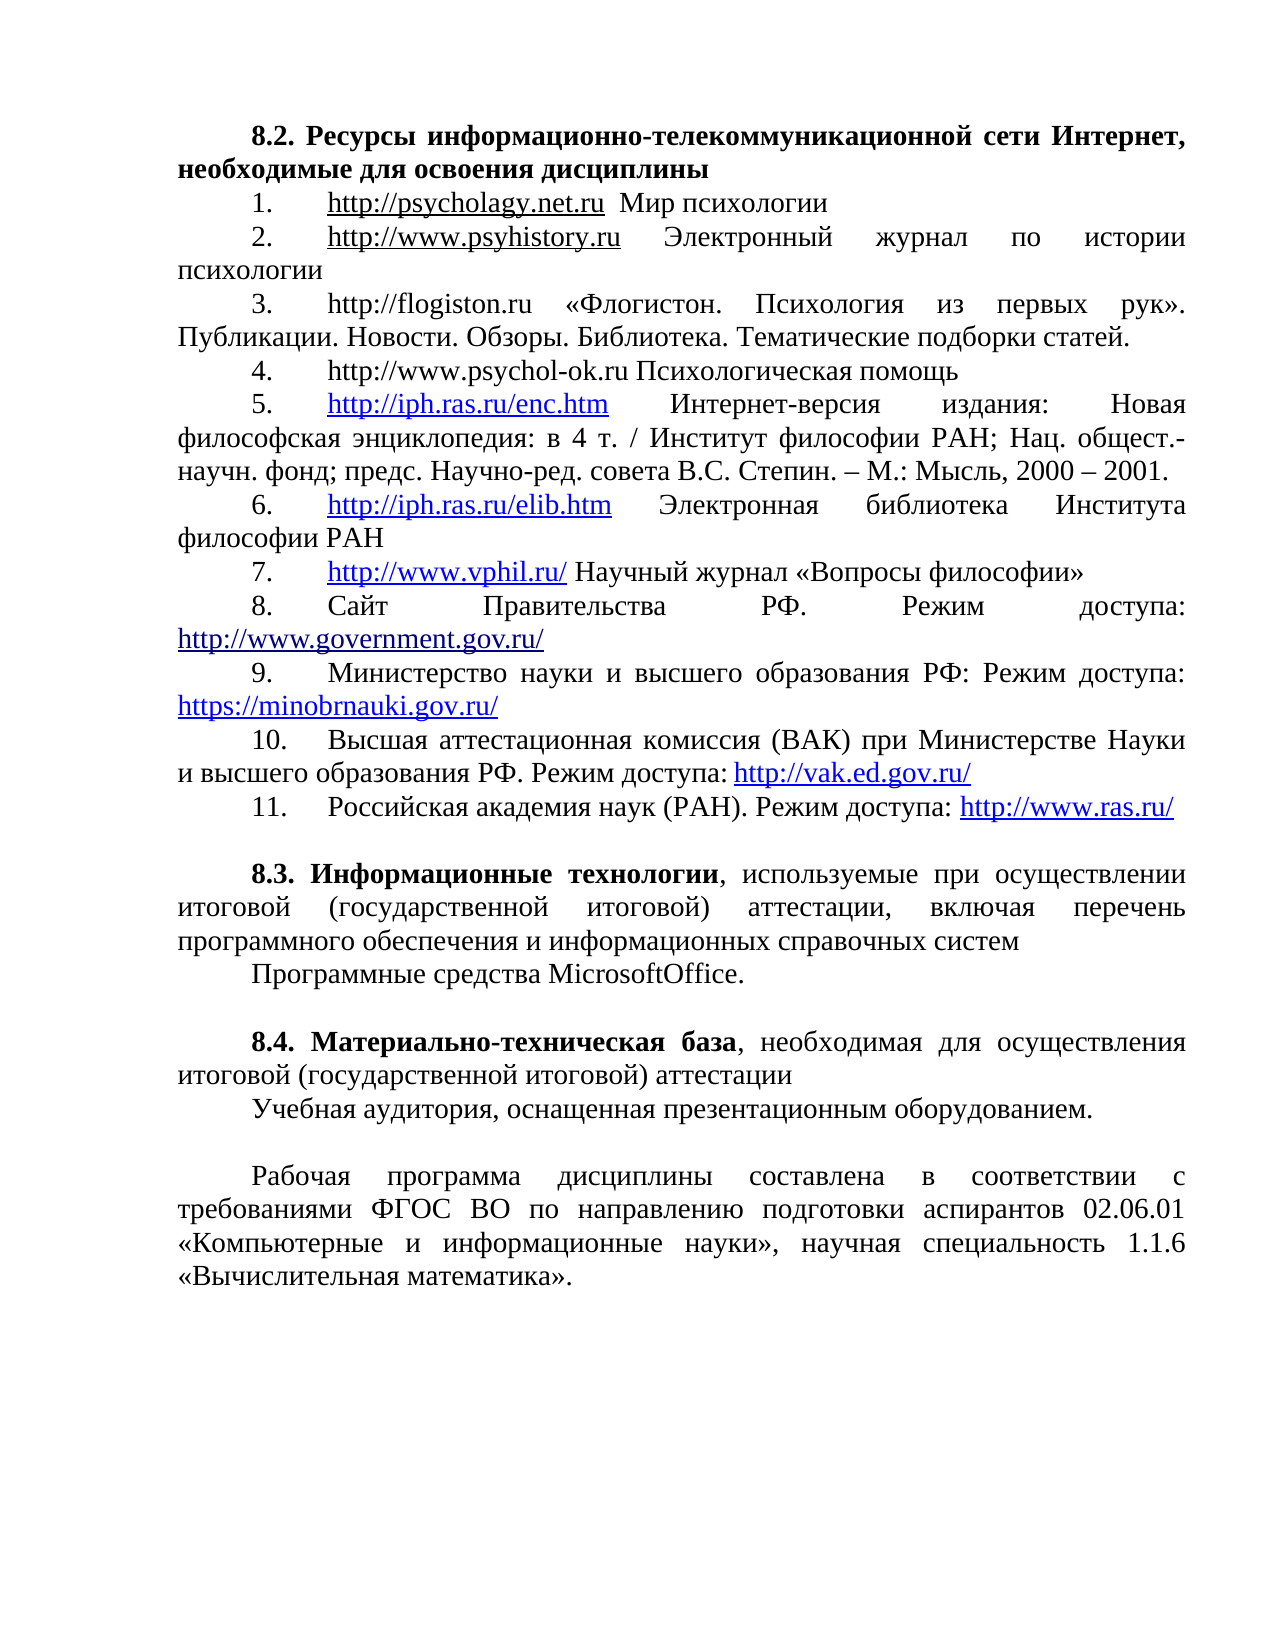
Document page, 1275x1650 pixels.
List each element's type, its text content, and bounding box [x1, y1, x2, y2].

list Сайт Правительства РФ. Режим доступа: http://www.government.gov.ru/ [177, 588, 1186, 655]
text 8.3. Информационные технологии, используемые при осуществлении итоговой (государственной итоговой) аттестации, включая перечень программного обеспечения и информационных справочных систем [177, 856, 1186, 957]
text Рабочая программа дисциплины составлена в соответствии с требованиями ФГОС ВО по направлению подготовки аспирантов 02.06.01 «Компьютерные и информационные науки», научная специальность 1.1.6 «Вычислительная математика». [177, 1158, 1186, 1292]
text Программные средства MicrosoftOffice. [177, 957, 1186, 990]
text 8.2. Ресурсы информационно-телекоммуникационной сети Интернет, необходимые для освоения дисциплины [177, 118, 1186, 185]
list Российская академия наук (РАН). Режим доступа: http://www.ras.ru/ [177, 789, 1186, 822]
list Высшая аттестационная комиссия (ВАК) при Министерстве Науки и высшего образования РФ. Режим доступа: http://vak.ed.gov.ru/ [177, 722, 1186, 789]
list http://flogiston.ru «Флогистон. Психология из первых рук». Публикации. Новости. Обзоры. Библиотека. Тематические подборки статей. [177, 286, 1186, 353]
list http://psycholagy.net.ru Мир психологии [177, 185, 1186, 219]
list http://iph.ras.ru/elib.htm Электронная библиотека Института философии РАН [177, 487, 1186, 554]
list http://iph.ras.ru/enc.htm Интернет-версия издания: Новая философская энциклопедия: в 4 т. / Институт философии РАН; Нац. общест.-научн. фонд; предс. Научно-ред. совета В.С. Степин. – М.: Мысль, 2000 – 2001. [177, 386, 1186, 487]
list Учебная аудитория, оснащенная презентационным оборудованием. [177, 1091, 1186, 1124]
list Министерство науки и высшего образования РФ: Режим доступа: https://minobrnauki.gov.ru/ [177, 655, 1186, 722]
list http://www.psyhistory.ru Электронный журнал по истории психологии [177, 219, 1186, 286]
list http://www.vphil.ru/ Научный журнал «Вопросы философии» [177, 554, 1186, 588]
list http://www.psychol-ok.ru Психологическая помощь [177, 353, 1186, 386]
text 8.4. Материально-техническая база, необходимая для осуществления итоговой (государственной итоговой) аттестации [177, 1024, 1186, 1091]
